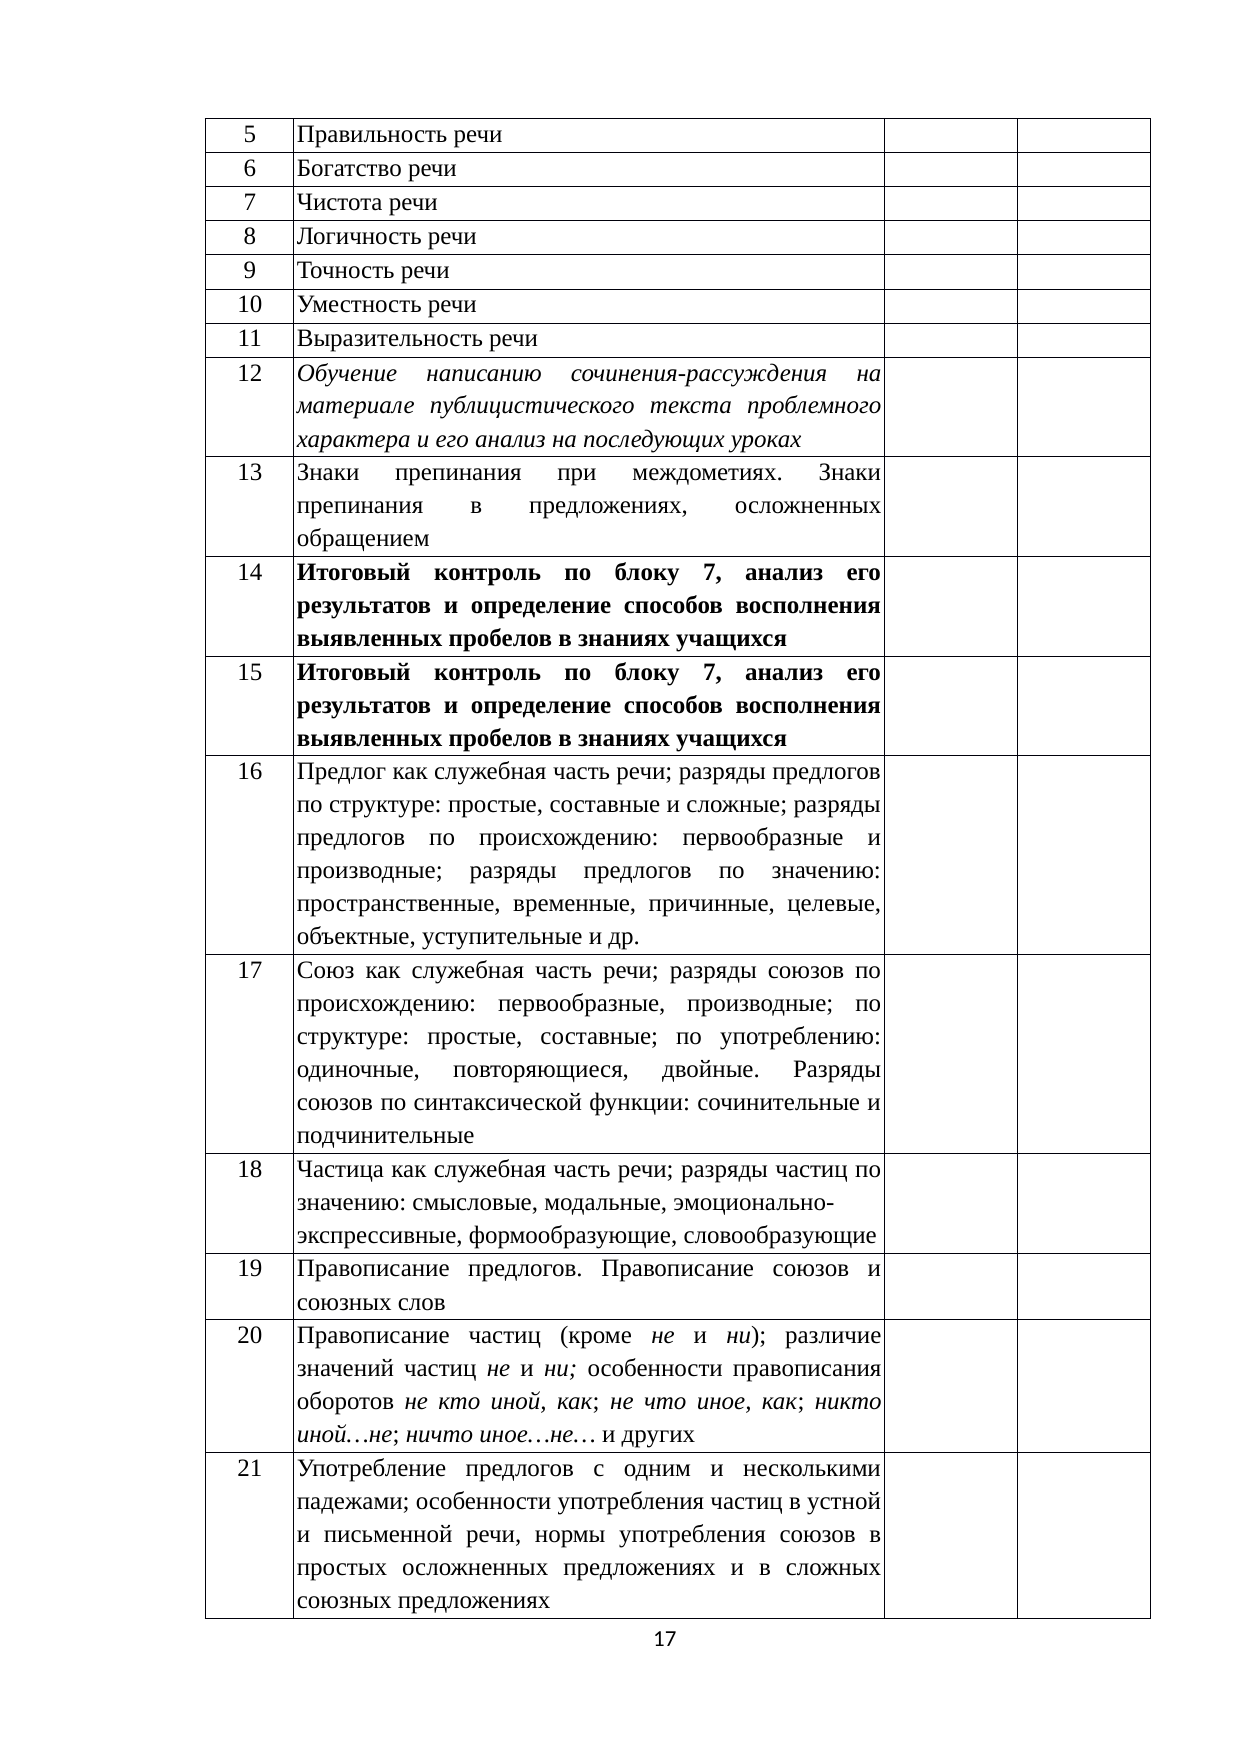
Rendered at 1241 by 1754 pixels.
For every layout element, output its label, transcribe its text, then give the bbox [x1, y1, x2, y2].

table_cell [1018, 1453, 1150, 1618]
table_cell [885, 1254, 1017, 1319]
table_cell 17 [206, 955, 293, 1153]
table_cell [885, 187, 1017, 220]
table_cell Обучение написанию сочинения-рассуждения на материале публицистического текста проблемного характера и его анализ на последующих уроках [294, 358, 884, 456]
table_cell [1018, 1254, 1150, 1319]
table_cell [885, 457, 1017, 556]
table_cell Чистота речи [294, 187, 884, 220]
table_cell [885, 358, 1017, 456]
table_cell Правописание предлогов. Правописание союзов и союзных слов [294, 1254, 884, 1319]
table_cell [885, 255, 1017, 288]
table_cell 16 [206, 756, 293, 954]
table_cell [1018, 153, 1150, 186]
table_cell Предлог как служебная часть речи; разряды предлогов по структуре: простые, составные и сложные; разряды предлогов по происхождению: первообразные и производные; разряды предлогов по значению: пространственные, временные, причинные, целевые, объектные, уступительные и др. [294, 756, 884, 954]
table_cell 7 [206, 187, 293, 220]
table_cell [885, 1154, 1017, 1252]
table_cell [1018, 324, 1150, 357]
table_cell Богатство речи [294, 153, 884, 186]
table_cell Выразительность речи [294, 324, 884, 357]
table_cell Уместность речи [294, 290, 884, 322]
table_cell Логичность речи [294, 221, 884, 254]
table_cell [1018, 290, 1150, 322]
table_cell [1018, 657, 1150, 755]
table_cell Частица как служебная часть речи; разряды частиц по значению: смысловые, модальные, эмоционально- экспрессивные, формообразующие, словообразующие [294, 1154, 884, 1252]
table_cell 14 [206, 557, 293, 656]
table_cell 20 [206, 1320, 293, 1452]
table_cell [885, 119, 1017, 152]
table_cell 13 [206, 457, 293, 556]
table_cell 9 [206, 255, 293, 288]
table_cell 19 [206, 1254, 293, 1319]
table_cell 15 [206, 657, 293, 755]
table_cell [885, 290, 1017, 322]
table_cell 21 [206, 1453, 293, 1618]
table_cell 11 [206, 324, 293, 357]
table_cell [885, 1453, 1017, 1618]
table_cell Знаки препинания при междометиях. Знаки препинания в предложениях, осложненных обращением [294, 457, 884, 556]
table_cell Союз как служебная часть речи; разряды союзов по происхождению: первообразные, производные; по структуре: простые, составные; по употреблению: одиночные, повторяющиеся, двойные. Разряды союзов по синтаксической функции: сочинительные и подчинительные [294, 955, 884, 1153]
table_cell [1018, 119, 1150, 152]
table_cell [1018, 221, 1150, 254]
table_cell 12 [206, 358, 293, 456]
table_cell Правописание частиц (кроме не и ни); различие значений частиц не и ни; особенности правописания оборотов не кто иной, как; не что иное, как; никто иной…не; ничто иное…не… и других [294, 1320, 884, 1452]
table_cell [885, 324, 1017, 357]
table_cell [1018, 1154, 1150, 1252]
table_cell 6 [206, 153, 293, 186]
table_cell [1018, 756, 1150, 954]
table_cell [885, 557, 1017, 656]
table_cell [1018, 1320, 1150, 1452]
table_cell Итоговый контроль по блоку 7, анализ его результатов и определение способов восполнения выявленных пробелов в знаниях учащихся [294, 557, 884, 656]
table_cell Итоговый контроль по блоку 7, анализ его результатов и определение способов восполнения выявленных пробелов в знаниях учащихся [294, 657, 884, 755]
table_cell [885, 756, 1017, 954]
table_cell [1018, 955, 1150, 1153]
table_cell [885, 221, 1017, 254]
table_cell [1018, 187, 1150, 220]
table_cell [1018, 457, 1150, 556]
table_cell 18 [206, 1154, 293, 1252]
table_cell [885, 955, 1017, 1153]
table_cell Правильность речи [294, 119, 884, 152]
table_cell 10 [206, 290, 293, 322]
table_cell 5 [206, 119, 293, 152]
table_cell 8 [206, 221, 293, 254]
table_cell Точность речи [294, 255, 884, 288]
table_cell [885, 153, 1017, 186]
table_cell [885, 1320, 1017, 1452]
table_cell [1018, 358, 1150, 456]
table_cell Употребление предлогов с одним и несколькими падежами; особенности употребления частиц в устной и письменной речи, нормы употребления союзов в простых осложненных предложениях и в сложных союзных предложениях [294, 1453, 884, 1618]
table_cell [885, 657, 1017, 755]
table_cell [1018, 557, 1150, 656]
table_cell [1018, 255, 1150, 288]
